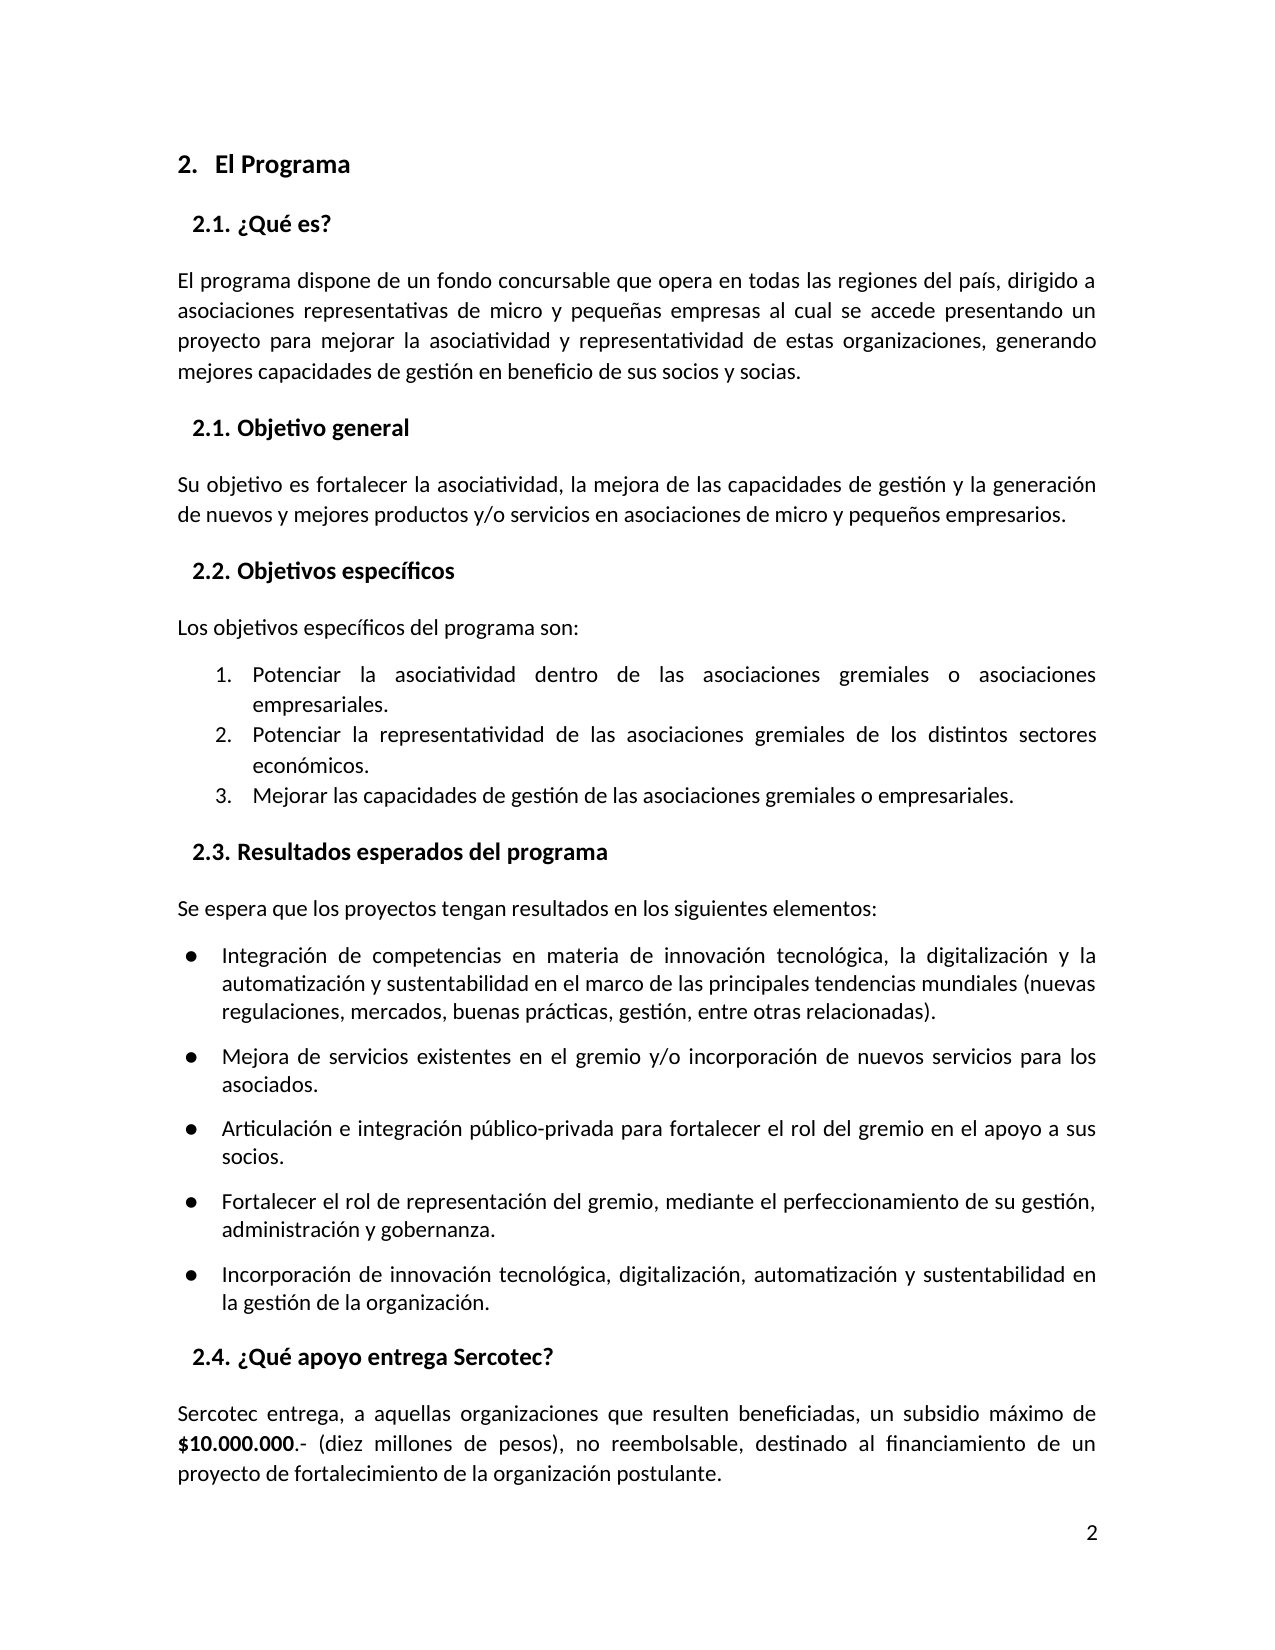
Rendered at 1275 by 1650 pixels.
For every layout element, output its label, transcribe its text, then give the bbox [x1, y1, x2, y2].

subtitle El Programa [177, 148, 1098, 181]
list Integración de competencias en materia de innovación tecnológica, la digitalización y la automatización y sustentabilidad en el marco de las principales tendencias mundiales (nuevas regulaciones, mercados, buenas prácticas, gestión, entre otras relacionadas). [184, 941, 1098, 1025]
list Mejorar las capacidades de gestión de las asociaciones gremiales o empresariales. [215, 781, 1098, 809]
subtitle Objetivo general [192, 412, 1098, 443]
subtitle Objetivos específicos [192, 555, 1098, 586]
text Su objetivo es fortalecer la asociatividad, la mejora de las capacidades de gestión y la generación de nuevos y mejores productos y/o servicios en asociaciones de micro y pequeños empresarios. [177, 470, 1098, 528]
list Potenciar la representatividad de las asociaciones gremiales de los distintos sectores económicos. [215, 721, 1098, 779]
text Los objetivos específicos del programa son: [177, 613, 1098, 641]
list Fortalecer el rol de representación del gremio, mediante el perfeccionamiento de su gestión, administración y gobernanza. [184, 1187, 1098, 1243]
subtitle ¿Qué apoyo entrega Sercotec? [192, 1341, 1098, 1371]
list Potenciar la asociatividad dentro de las asociaciones gremiales o asociaciones empresariales. [215, 660, 1098, 718]
text Sercotec entrega, a aquellas organizaciones que resulten beneficiadas, un subsidio máximo de $10.000.000.- (diez millones de pesos), no reembolsable, destinado al financiamiento de un proyecto de fortalecimiento de la organización postulante. [177, 1399, 1098, 1487]
list Incorporación de innovación tecnológica, digitalización, automatización y sustentabilidad en la gestión de la organización. [184, 1260, 1098, 1316]
text Se espera que los proyectos tengan resultados en los siguientes elementos: [177, 894, 1098, 922]
subtitle Resultados esperados del programa [192, 836, 1098, 867]
text El programa dispone de un fondo concursable que opera en todas las regiones del país, dirigido a asociaciones representativas de micro y pequeñas empresas al cual se accede presentando un proyecto para mejorar la asociatividad y representatividad de estas organizaciones, generando mejores capacidades de gestión en beneficio de sus socios y socias. [177, 266, 1098, 385]
list Mejora de servicios existentes en el gremio y/o incorporación de nuevos servicios para los asociados. [184, 1042, 1098, 1098]
subtitle ¿Qué es? [192, 208, 1098, 239]
list Articulación e integración público-privada para fortalecer el rol del gremio en el apoyo a sus socios. [184, 1114, 1098, 1171]
